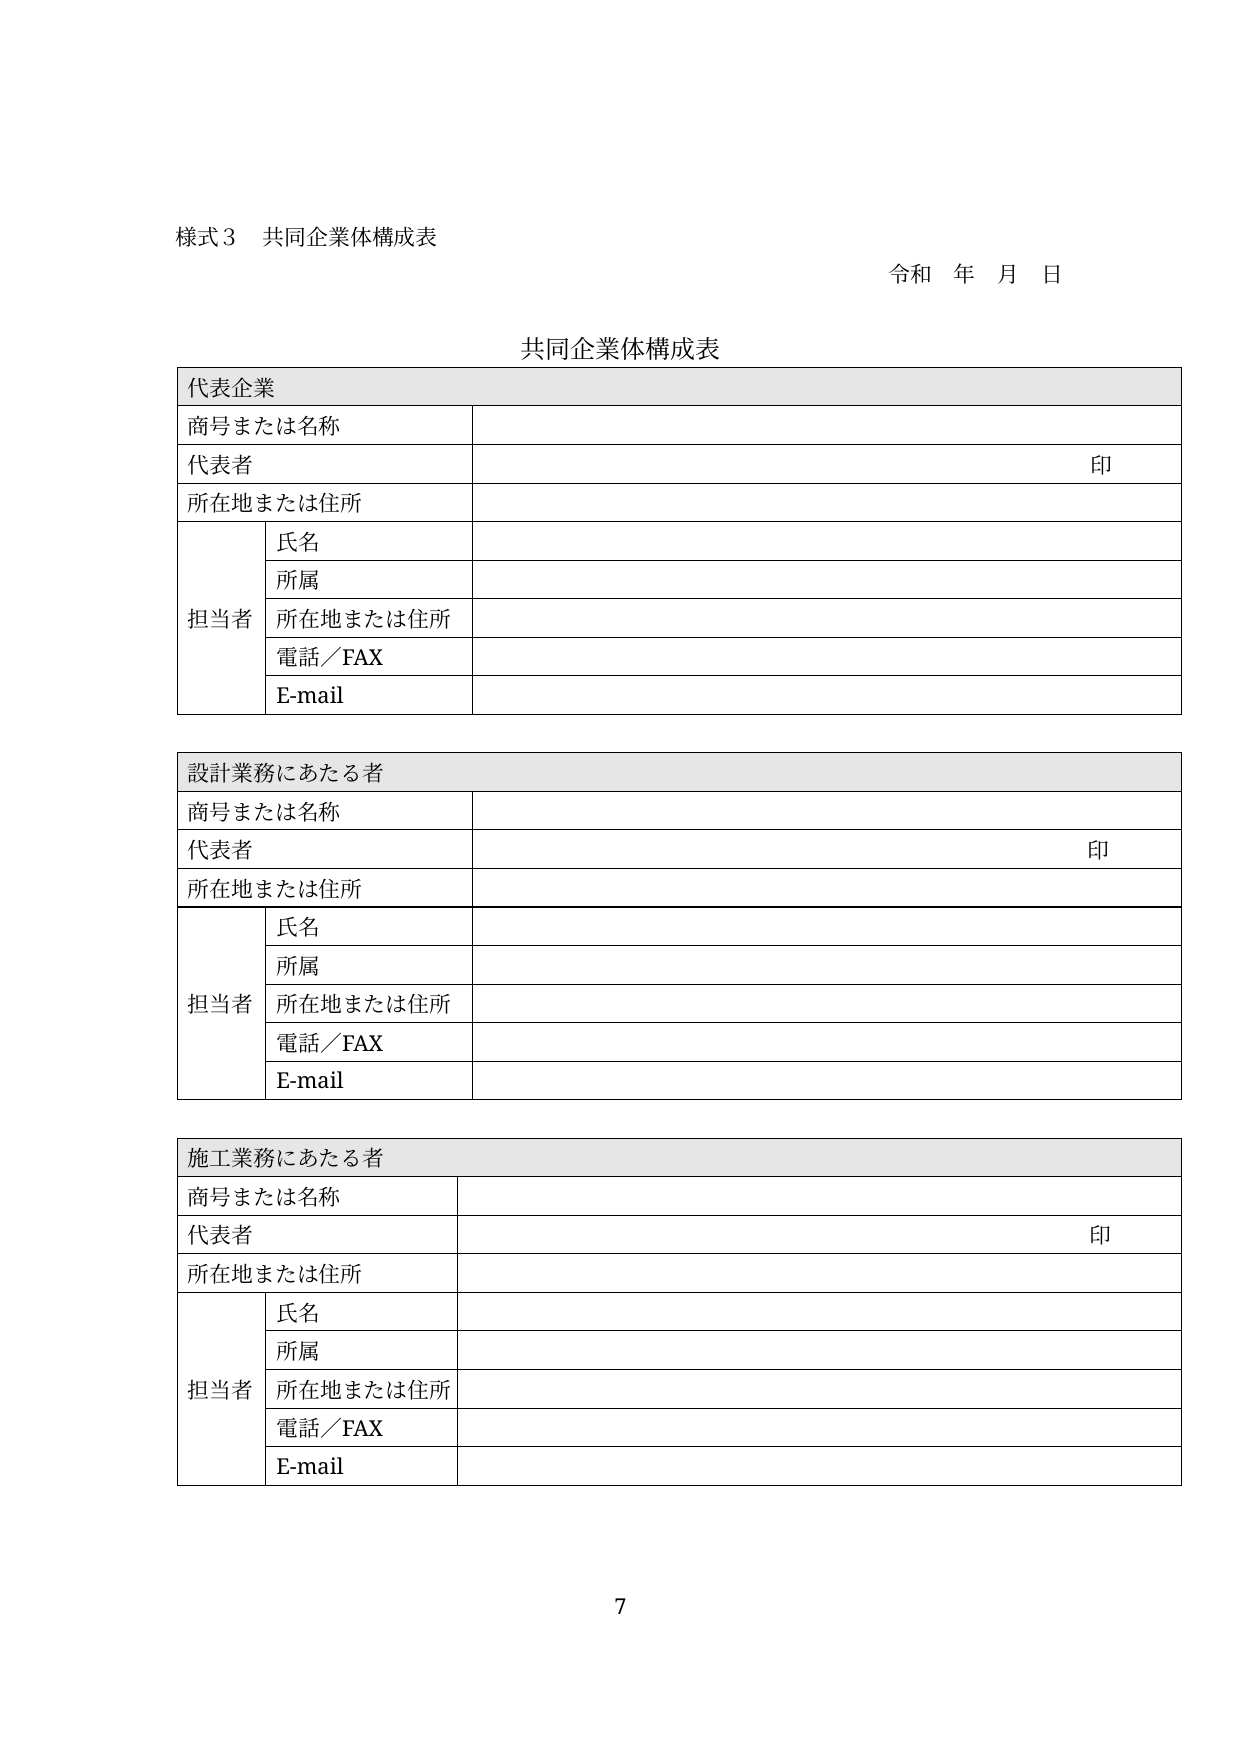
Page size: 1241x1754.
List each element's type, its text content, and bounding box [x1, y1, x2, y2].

table_cell 電話／FAX [266, 1409, 457, 1446]
table_cell E-mail [266, 1447, 457, 1484]
subtitle 様式３ 共同企業体構成表 [175, 217, 1063, 254]
table_cell 氏名 [266, 522, 472, 559]
text 共同企業体構成表 [177, 329, 1063, 367]
table_cell 印 [1020, 445, 1181, 482]
table_cell 氏名 [266, 1293, 457, 1330]
table_cell [473, 1023, 1181, 1061]
table_header 施工業務にあたる者 [178, 1139, 1181, 1176]
table_cell E-mail [266, 1062, 472, 1099]
table_cell [473, 869, 1181, 906]
table_cell [473, 946, 1181, 983]
table_cell 所在地または住所 [266, 985, 472, 1022]
table_cell 代表者 [178, 445, 472, 482]
text 令和 年 月 日 [177, 254, 1063, 292]
table_cell 電話／FAX [266, 638, 472, 675]
table_header 設計業務にあたる者 [178, 753, 1181, 791]
table_cell [473, 908, 1181, 945]
table_cell 所在地または住所 [178, 484, 472, 521]
table_cell 印 [1015, 830, 1181, 868]
table_cell 代表者 [178, 830, 472, 868]
table_cell 商号または名称 [178, 792, 472, 829]
table_cell 印 [1015, 1216, 1181, 1253]
table_cell [473, 561, 1181, 598]
table_cell 商号または名称 [178, 1177, 457, 1215]
table_cell 所属 [266, 946, 472, 983]
table_cell [458, 1331, 1181, 1369]
table_cell 担当者 [178, 908, 265, 1099]
table_cell 電話／FAX [266, 1023, 472, 1061]
table_cell [458, 1216, 1015, 1253]
table_cell [473, 406, 1181, 444]
table_cell [473, 599, 1181, 637]
table_cell [473, 676, 1181, 714]
table_cell [473, 638, 1181, 675]
table_cell 所在地または住所 [178, 869, 472, 906]
table_cell [473, 792, 1181, 829]
table_cell 所在地または住所 [266, 1370, 457, 1407]
table_cell 商号または名称 [178, 406, 472, 444]
table_header 代表企業 [178, 368, 1181, 405]
table_cell [458, 1177, 1181, 1215]
table_cell [458, 1370, 1181, 1407]
table_cell [458, 1254, 1181, 1292]
table_cell [473, 830, 1015, 868]
table_cell 所在地または住所 [266, 599, 472, 637]
table_cell [473, 522, 1181, 559]
table_cell [473, 445, 1020, 482]
table_cell E-mail [266, 676, 472, 714]
table_cell 代表者 [178, 1216, 457, 1253]
table_cell [473, 484, 1181, 521]
table_cell 担当者 [178, 522, 265, 714]
table_cell [458, 1447, 1181, 1484]
table_cell 氏名 [266, 908, 472, 945]
table_cell 所属 [266, 1331, 457, 1369]
table_cell 所在地または住所 [178, 1254, 457, 1292]
table_cell 担当者 [178, 1293, 265, 1484]
table_cell [473, 985, 1181, 1022]
table_cell [458, 1409, 1181, 1446]
table_cell 所属 [266, 561, 472, 598]
table_cell [473, 1062, 1181, 1099]
table_cell [458, 1293, 1181, 1330]
